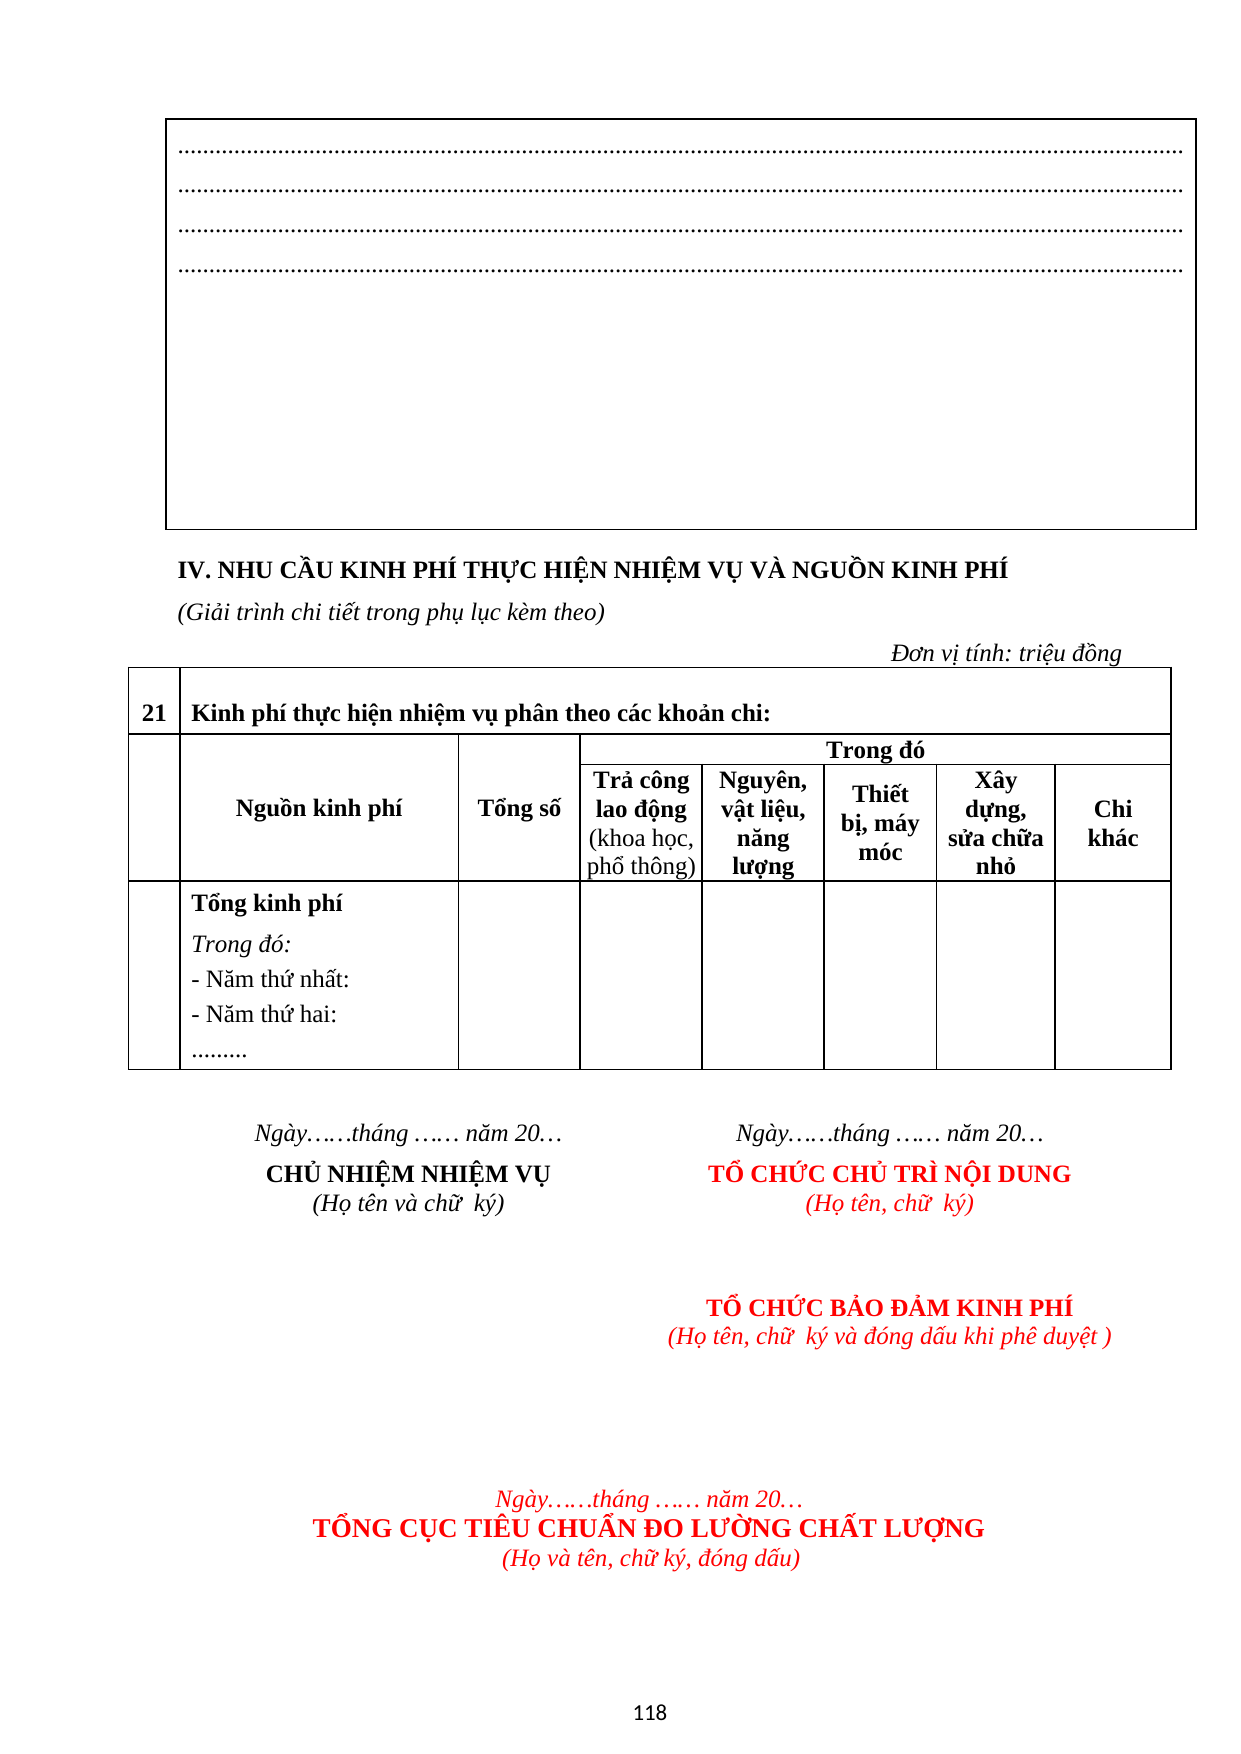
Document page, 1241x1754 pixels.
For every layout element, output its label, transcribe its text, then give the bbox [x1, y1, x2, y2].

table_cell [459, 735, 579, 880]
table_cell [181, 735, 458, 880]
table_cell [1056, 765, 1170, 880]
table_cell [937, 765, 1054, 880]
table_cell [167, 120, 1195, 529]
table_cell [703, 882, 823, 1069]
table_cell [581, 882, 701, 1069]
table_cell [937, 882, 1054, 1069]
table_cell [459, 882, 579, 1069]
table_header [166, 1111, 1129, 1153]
text IV. NHU CẦU KINH PHÍ THỰC HIỆN NHIỆM VỤ VÀ NGUỒN KINH PHÍ [177, 555, 1122, 584]
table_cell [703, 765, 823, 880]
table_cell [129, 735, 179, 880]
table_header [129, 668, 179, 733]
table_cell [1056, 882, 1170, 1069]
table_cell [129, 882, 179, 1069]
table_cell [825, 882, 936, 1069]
text Đơn vị tính: triệu đồng [177, 638, 1122, 667]
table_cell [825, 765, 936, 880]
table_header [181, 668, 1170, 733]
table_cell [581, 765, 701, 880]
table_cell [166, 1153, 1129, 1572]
text (Giải trình chi tiết trong phụ lục kèm theo) [177, 597, 1122, 625]
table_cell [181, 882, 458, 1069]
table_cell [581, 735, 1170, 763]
